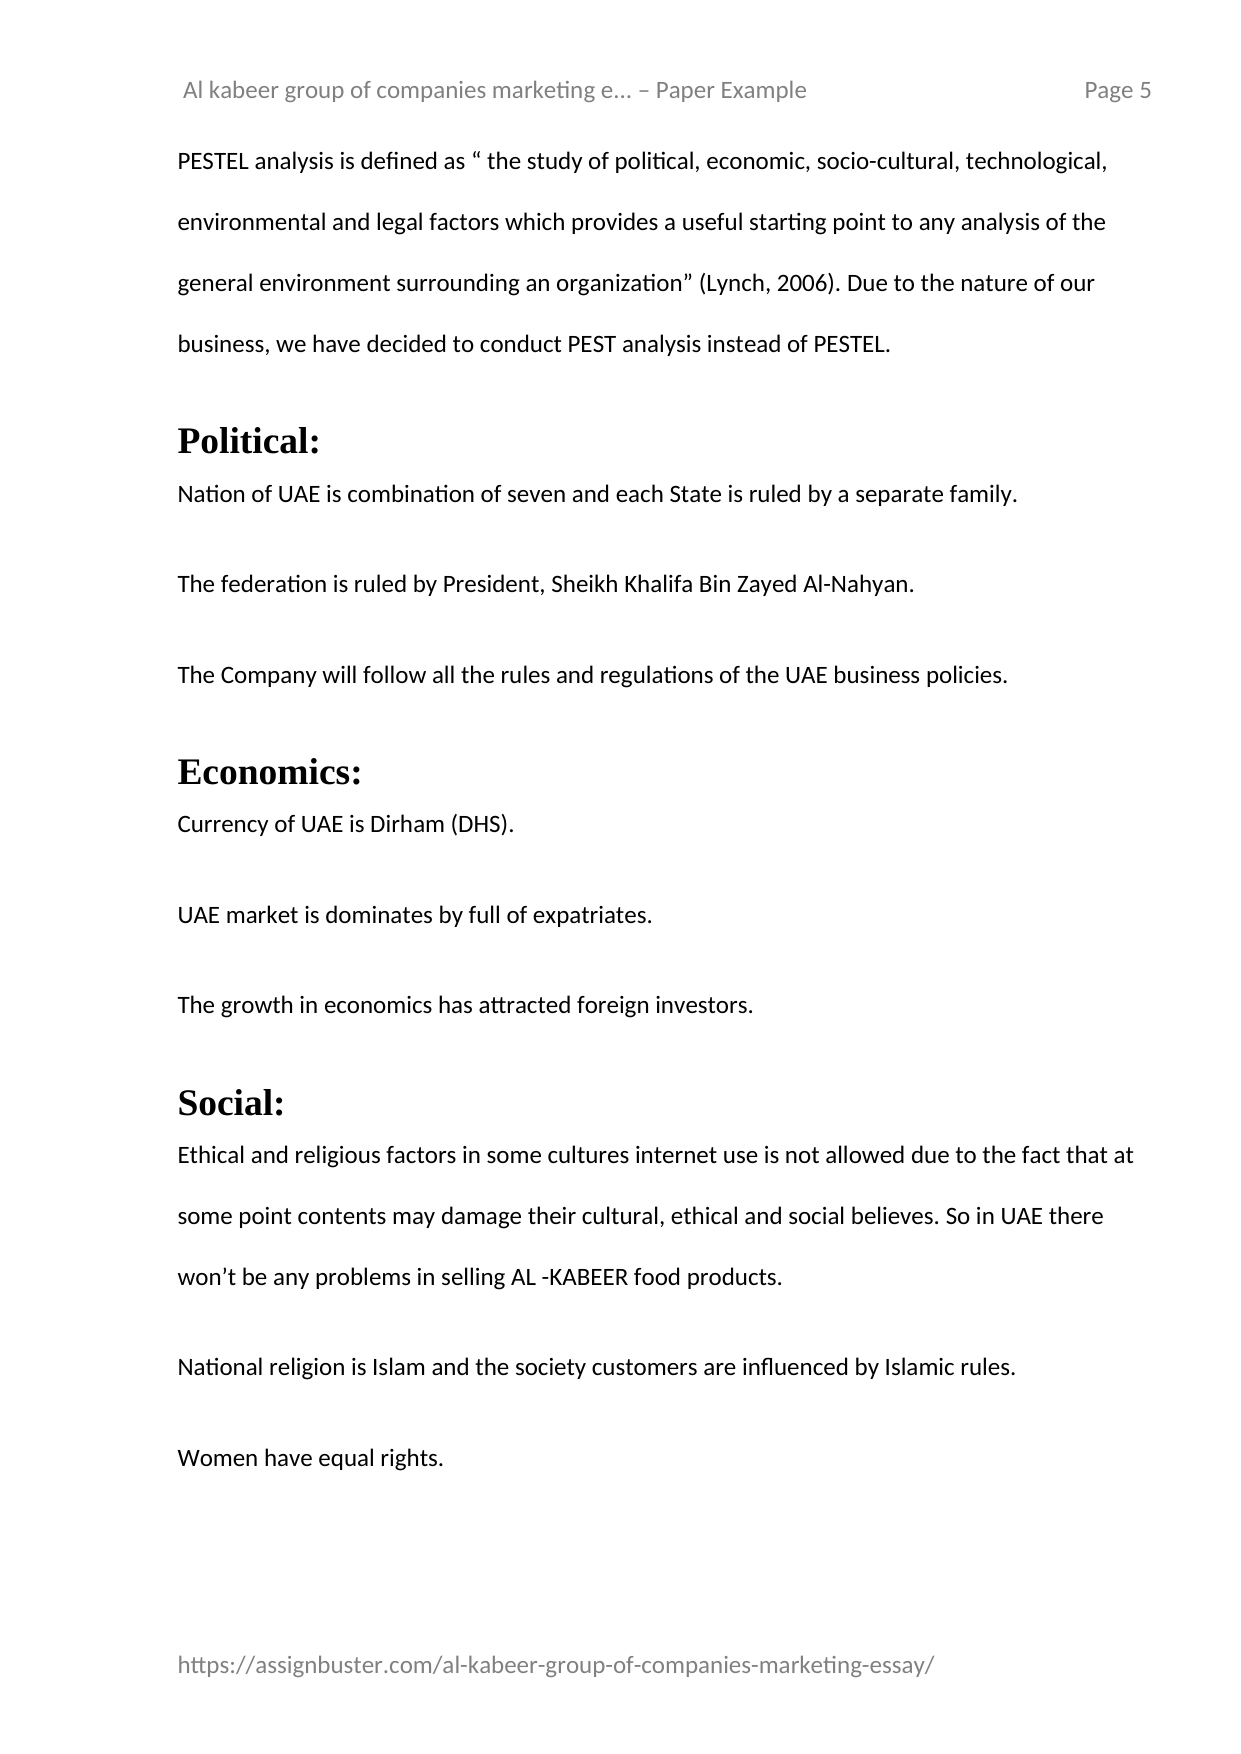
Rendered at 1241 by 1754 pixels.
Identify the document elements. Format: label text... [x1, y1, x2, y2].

text National religion is Islam and the society customers are influenced by Islamic rules. [177, 1352, 1152, 1382]
text UAE market is dominates by full of expatriates. [177, 899, 1152, 929]
text The Company will follow all the rules and regulations of the UAE business policies. [177, 659, 1152, 689]
text The growth in economics has attracted foreign investors. [177, 989, 1152, 1020]
text Women have equal rights. [177, 1442, 1152, 1473]
subtitle Political: [177, 419, 1152, 462]
subtitle Social: [177, 1080, 1152, 1123]
text Nation of UAE is combination of seven and each State is ruled by a separate family. [177, 478, 1152, 508]
subtitle Economics: [177, 749, 1152, 792]
text Ethical and religious factors in some cultures internet use is not allowed due to the fact that at some point contents may damage their cultural, ethical and social believes. So in UAE there won’t be any problems in selling AL -KABEER food products. [177, 1139, 1152, 1292]
text PESTEL analysis is defined as “ the study of political, economic, socio-cultural, technological, environmental and legal factors which provides a useful starting point to any analysis of the general environment surrounding an organization” (Lynch, 2006). Due to the nature of our business, we have decided to conduct PEST analysis instead of PESTEL. [177, 145, 1152, 359]
text Currency of UAE is Dirham (DHS). [177, 808, 1152, 839]
text The federation is ruled by President, Sheikh Khalifa Bin Zayed Al-Nahyan. [177, 568, 1152, 599]
